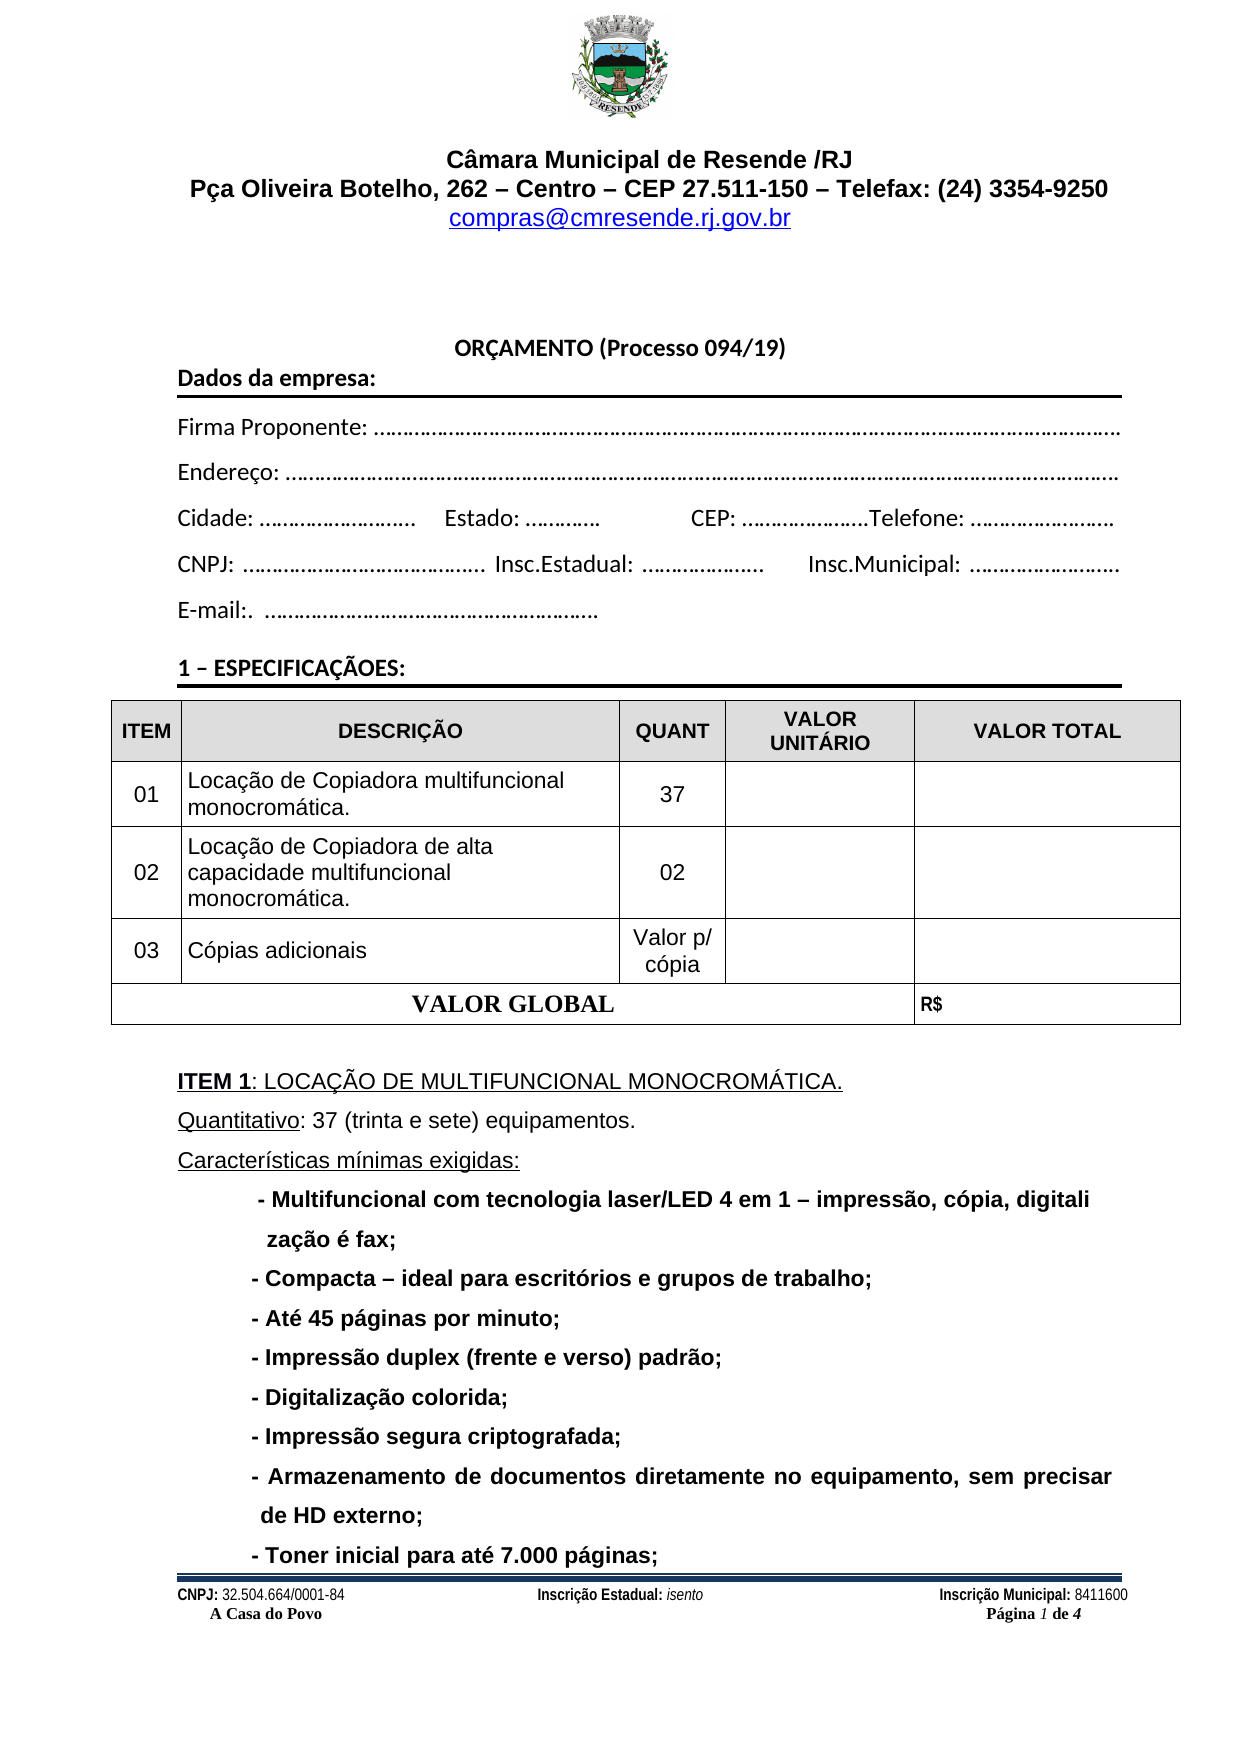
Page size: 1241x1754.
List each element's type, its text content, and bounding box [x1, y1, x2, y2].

table_cell Locação de Copiadora multifuncional monocromática. [182, 762, 619, 826]
table_cell [726, 827, 914, 917]
text - Até 45 páginas por minuto; [177, 1305, 1122, 1331]
text Características mínimas exigidas: [177, 1147, 1122, 1173]
text ITEM 1: LOCAÇÃO DE MULTIFUNCIONAL MONOCROMÁTICA. [177, 1068, 1122, 1094]
table_cell [915, 919, 1180, 983]
text - Impressão duplex (frente e verso) padrão; [177, 1344, 1122, 1371]
text - Compacta – ideal para escritórios e grupos de trabalho; [177, 1265, 1122, 1292]
table_cell 03 [112, 919, 181, 983]
table_cell Valor p/ cópia [620, 919, 725, 983]
table_cell Cópias adicionais [182, 919, 619, 983]
table_header DESCRIÇÃO [182, 701, 619, 761]
text Cidade: ……………………... Estado: …………. CEP: ………………….Telefone: ……………………. [177, 502, 1122, 533]
table_cell [726, 919, 914, 983]
table_cell [726, 762, 914, 826]
table_cell 37 [620, 762, 725, 826]
subtitle ORÇAMENTO (Processo 094/19) [177, 332, 1122, 363]
table_cell R$ [915, 984, 1180, 1024]
table_cell [915, 827, 1180, 917]
text - Toner inicial para até 7.000 páginas; [177, 1542, 1122, 1568]
text - Impressão segura criptografada; [177, 1423, 1122, 1450]
picture [568, 12, 675, 119]
table_header QUANT [620, 701, 725, 761]
table_cell 01 [112, 762, 181, 826]
subtitle Dados da empresa: [177, 363, 1122, 395]
text - Armazenamento de documentos diretamente no equipamento, sem precisar de HD externo; [177, 1463, 1122, 1529]
table_header VALOR TOTAL [915, 701, 1180, 761]
subtitle 1 – ESPECIFICAÇÃOES: [177, 652, 1122, 684]
text - Multifuncional com tecnologia laser/LED 4 em 1 – impressão, cópia, digitali zação é fax; [177, 1186, 1122, 1252]
text Endereço: ………………………………………………………………………………………………………………………………. [177, 457, 1122, 487]
text - Digitalização colorida; [177, 1384, 1122, 1410]
table_cell 02 [620, 827, 725, 917]
table_cell Locação de Copiadora de alta capacidade multifuncional monocromática. [182, 827, 619, 917]
table_cell 02 [112, 827, 181, 917]
text CNPJ: …………………………………... Insc.Estadual: ………………... Insc.Municipal: …………………….. E-mail:. …………………………………………………. [177, 548, 1122, 624]
table_cell VALOR GLOBAL [112, 984, 914, 1024]
text Firma Proponente: …………………………………………………………………………………………………………………. [177, 411, 1122, 441]
table_cell [915, 762, 1180, 826]
table_header VALOR UNITÁRIO [726, 701, 914, 761]
table_header ITEM [112, 701, 181, 761]
text Quantitativo: 37 (trinta e sete) equipamentos. [177, 1107, 1122, 1134]
